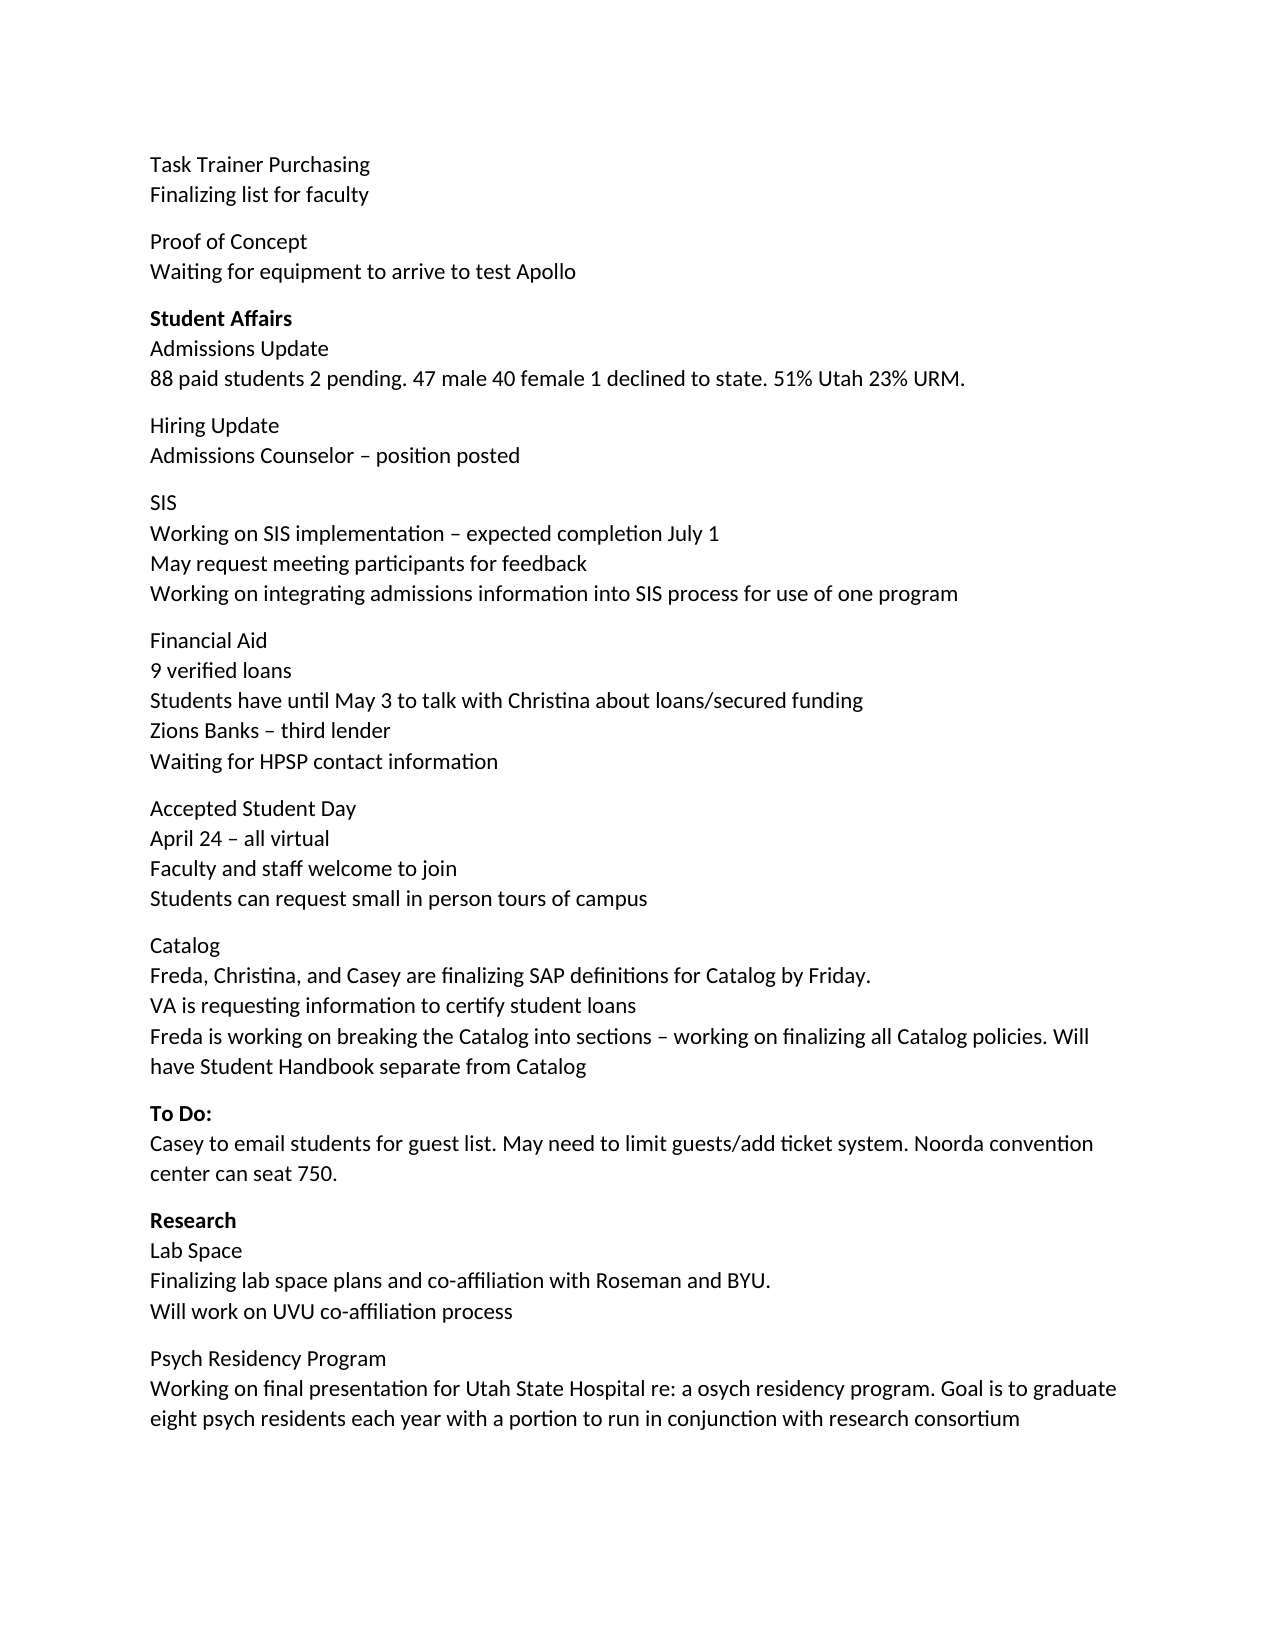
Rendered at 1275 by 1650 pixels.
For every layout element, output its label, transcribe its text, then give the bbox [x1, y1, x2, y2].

text Research Lab Space Finalizing lab space plans and co-affiliation with Roseman and BYU. Will work on UVU co-affiliation process [150, 1206, 1125, 1325]
text SIS Working on SIS implementation – expected completion July 1 May request meeting participants for feedback Working on integrating admissions information into SIS process for use of one program [150, 488, 1125, 607]
text Student Affairs Admissions Update 88 paid students 2 pending. 47 male 40 female 1 declined to state. 51% Utah 23% URM. [150, 304, 1125, 393]
text Task Trainer Purchasing Finalizing list for faculty [150, 150, 1125, 208]
text Hiring Update Admissions Counselor – position posted [150, 411, 1125, 470]
text Accepted Student Day April 24 – all virtual Faculty and staff welcome to join Students can request small in person tours of campus [150, 794, 1125, 912]
text Catalog Freda, Christina, and Casey are finalizing SAP definitions for Catalog by Friday. VA is requesting information to certify student loans Freda is working on breaking the Catalog into sections – working on finalizing all Catalog policies. Will have Student Handbook separate from Catalog [150, 931, 1125, 1080]
text Psych Residency Program Working on final presentation for Utah State Hospital re: a osych residency program. Goal is to graduate eight psych residents each year with a portion to run in conjunction with research consortium [150, 1344, 1125, 1432]
text Proof of Concept Waiting for equipment to arrive to test Apollo [150, 227, 1125, 285]
text Financial Aid 9 verified loans Students have until May 3 to talk with Christina about loans/secured funding Zions Banks – third lender Waiting for HPSP contact information [150, 626, 1125, 775]
text To Do: Casey to email students for guest list. May need to limit guests/add ticket system. Noorda convention center can seat 750. [150, 1099, 1125, 1187]
